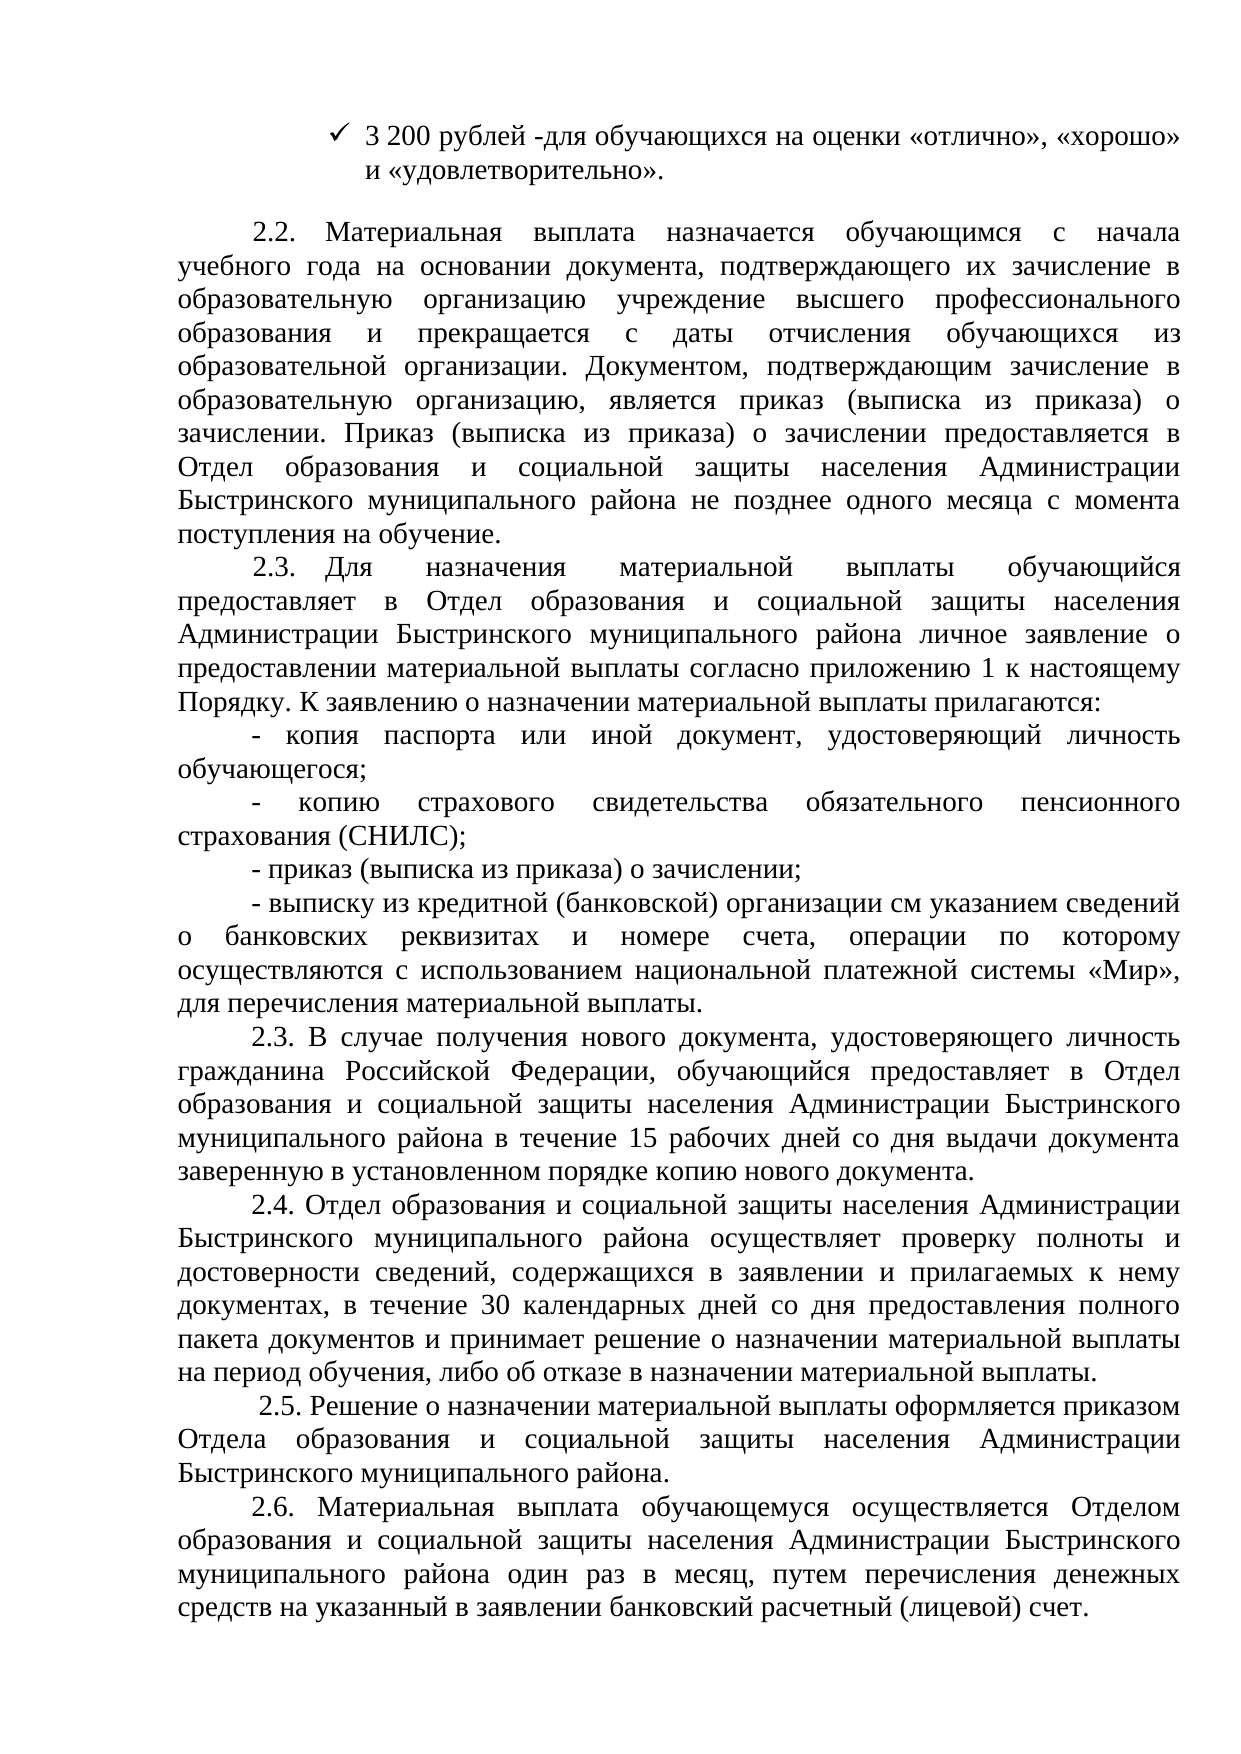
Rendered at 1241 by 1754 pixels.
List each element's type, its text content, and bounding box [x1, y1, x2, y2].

text 2.4. Отдел образования и социальной защиты населения Администрации Быстринского муниципального района осуществляет проверку полноты и достоверности сведений, содержащихся в заявлении и прилагаемых к нему документах, в течение 30 календарных дней со дня предоставления полного пакета документов и принимает решение о назначении материальной выплаты на период обучения, либо об отказе в назначении материальной выплаты. [177, 1187, 1181, 1388]
list Материальная выплата назначается обучающимся с начала учебного года на основании документа, подтверждающего их зачисление в образовательную организацию учреждение высшего профессионального образования и прекращается с даты отчисления обучающихся из образовательной организации. Документом, подтверждающим зачисление в образовательную организацию, является приказ (выписка из приказа) о зачислении. Приказ (выписка из приказа) о зачислении предоставляется в Отдел образования и социальной защиты населения Администрации Быстринского муниципального района не позднее одного месяца с момента поступления на обучение. [177, 214, 1181, 549]
text 2.6. Материальная выплата обучающемуся осуществляется Отделом образования и социальной защиты населения Администрации Быстринского муниципального района один раз в месяц, путем перечисления денежных средств на указанный в заявлении банковский расчетный (лицевой) счет. [177, 1489, 1181, 1623]
text - выписку из кредитной (банковской) организации см указанием сведений о банковских реквизитах и номере счета, операции по которому осуществляются с использованием национальной платежной системы «Мир», для перечисления материальной выплаты. [177, 885, 1181, 1019]
text - копию страхового свидетельства обязательного пенсионного страхования (СНИЛС); [177, 784, 1181, 851]
text 2.5. Решение о назначении материальной выплаты оформляется приказом Отдела образования и социальной защиты населения Администрации Быстринского муниципального района. [177, 1388, 1181, 1489]
list 3 200 рублей -для обучающихся на оценки «отлично», «хорошо» и «удовлетворительно». [327, 118, 1181, 185]
text 2.3. В случае получения нового документа, удостоверяющего личность гражданина Российской Федерации, обучающийся предоставляет в Отдел образования и социальной защиты населения Администрации Быстринского муниципального района в течение 15 рабочих дней со дня выдачи документа заверенную в установленном порядке копию нового документа. [177, 1019, 1181, 1187]
text - копия паспорта или иной документ, удостоверяющий личность обучающегося; [177, 717, 1181, 784]
text - приказ (выписка из приказа) о зачислении; [177, 851, 1181, 885]
list Для назначения материальной выплаты обучающийся предоставляет в Отдел образования и социальной защиты населения Администрации Быстринского муниципального района личное заявление о предоставлении материальной выплаты согласно приложению 1 к настоящему Порядку. К заявлению о назначении материальной выплаты прилагаются: [177, 549, 1181, 717]
